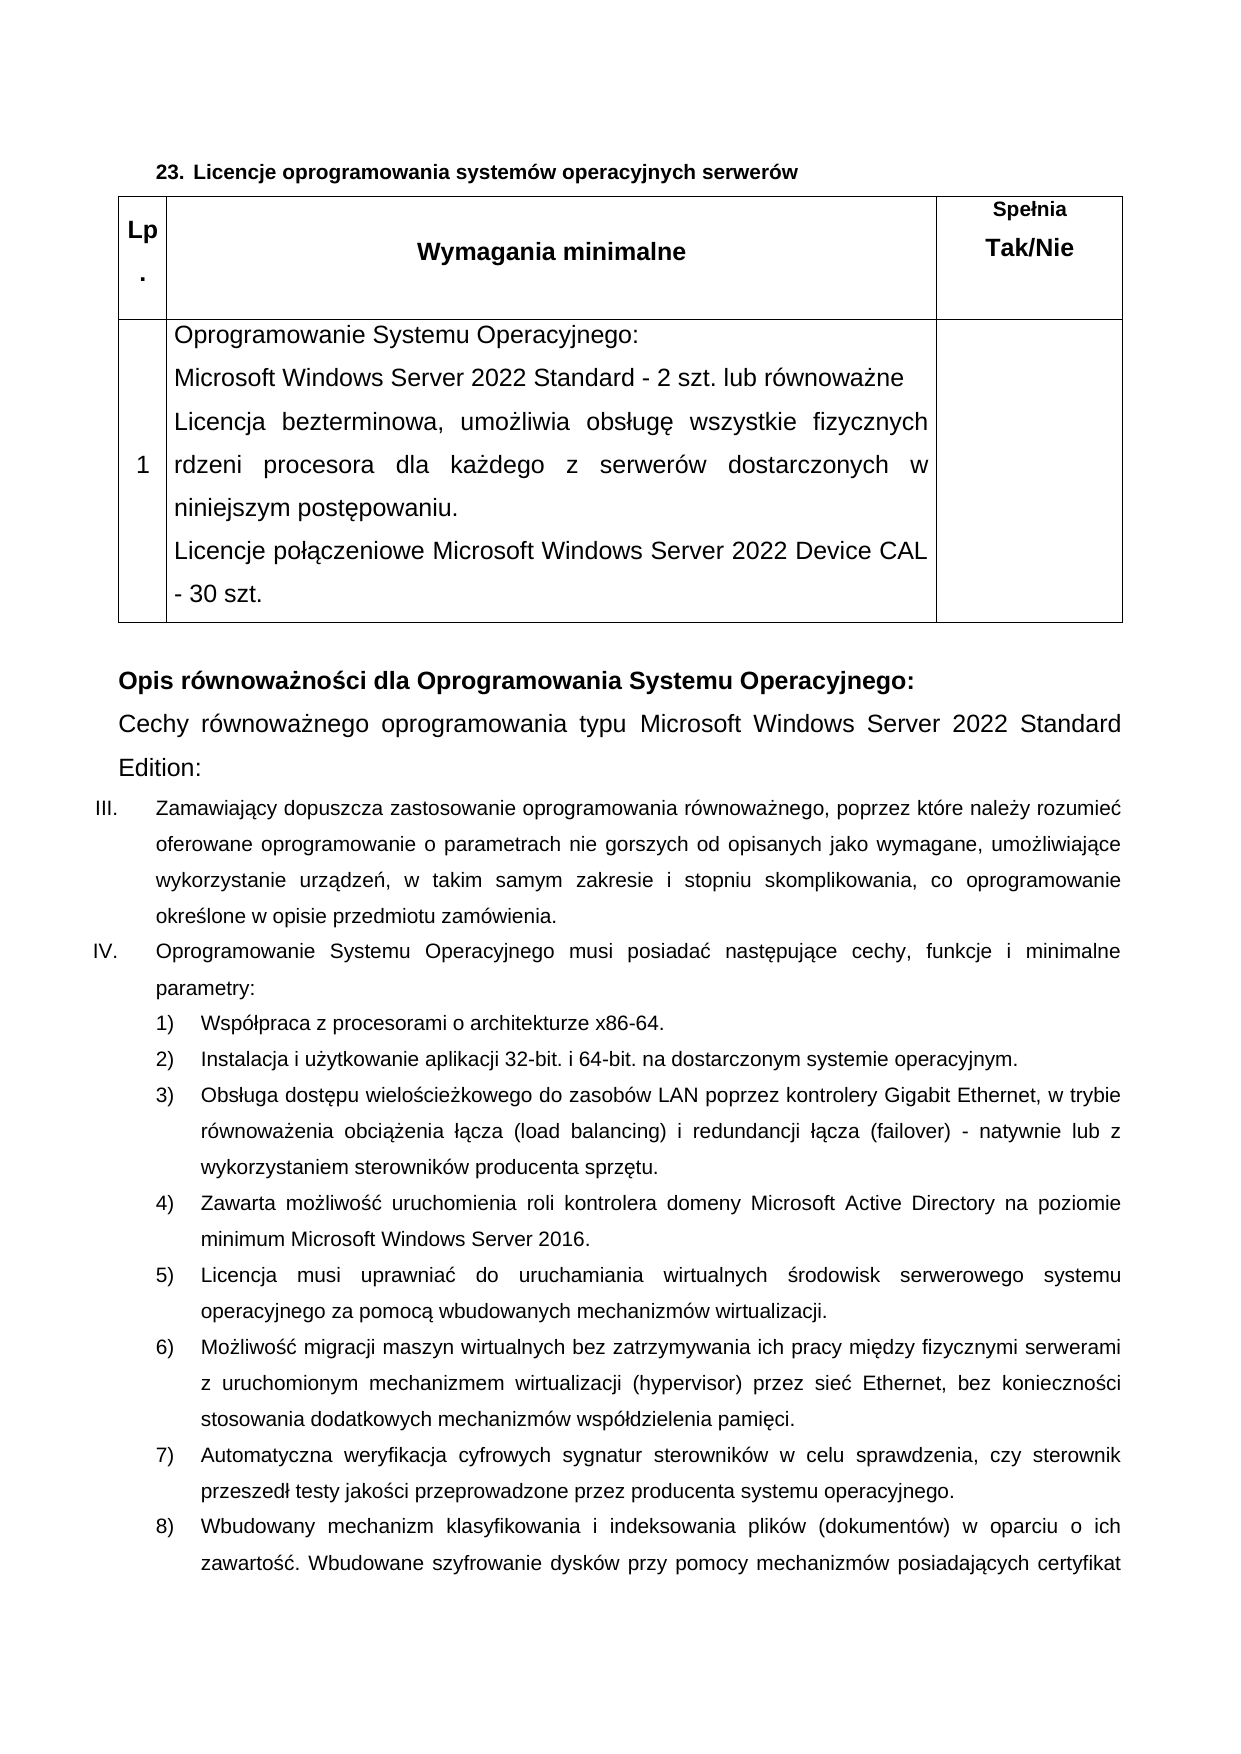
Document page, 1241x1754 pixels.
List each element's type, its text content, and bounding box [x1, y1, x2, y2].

table_cell 1 [119, 320, 166, 622]
table_header Lp. [119, 197, 166, 319]
table_cell [937, 320, 1122, 622]
list Oprogramowanie Systemu Operacyjnego musi posiadać następujące cechy, funkcje i minimalne parametry: [118, 939, 1122, 999]
list Instalacja i użytkowanie aplikacji 32-bit. i 64-bit. na dostarczonym systemie operacyjnym. [156, 1047, 1122, 1071]
list Zawarta możliwość uruchomienia roli kontrolera domeny Microsoft Active Directory na poziomie minimum Microsoft Windows Server 2016. [156, 1191, 1122, 1251]
list Obsługa dostępu wielościeżkowego do zasobów LAN poprzez kontrolery Gigabit Ethernet, w trybie równoważenia obciążenia łącza (load balancing) i redundancji łącza (failover) - natywnie lub z wykorzystaniem sterowników producenta sprzętu. [156, 1083, 1122, 1179]
text Cechy równoważnego oprogramowania typu Microsoft Windows Server 2022 Standard Edition: [118, 709, 1122, 781]
text Opis równoważności dla Oprogramowania Systemu Operacyjnego: [118, 666, 1122, 695]
list Możliwość migracji maszyn wirtualnych bez zatrzymywania ich pracy między fizycznymi serwerami z uruchomionym mechanizmem wirtualizacji (hypervisor) przez sieć Ethernet, bez konieczności stosowania dodatkowych mechanizmów współdzielenia pamięci. [156, 1335, 1122, 1431]
subtitle Licencje oprogramowania systemów operacyjnych serwerów [156, 160, 1122, 184]
list Zamawiający dopuszcza zastosowanie oprogramowania równoważnego, poprzez które należy rozumieć oferowane oprogramowanie o parametrach nie gorszych od opisanych jako wymagane, umożliwiające wykorzystanie urządzeń, w takim samym zakresie i stopniu skomplikowania, co oprogramowanie określone w opisie przedmiotu zamówienia. [118, 796, 1122, 927]
table_header Wymagania minimalne [167, 197, 936, 319]
table_header Spełnia Tak/Nie [937, 197, 1122, 319]
list Współpraca z procesorami o architekturze x86-64. [156, 1011, 1122, 1035]
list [156, 1514, 1122, 1574]
table_cell Oprogramowanie Systemu Operacyjnego: Microsoft Windows Server 2022 Standard - 2 szt. lub równoważne Licencja bezterminowa, umożliwia obsługę wszystkie fizycznych rdzeni procesora dla każdego z serwerów dostarczonych w niniejszym postępowaniu. Licencje połączeniowe Microsoft Windows Server 2022 Device CAL - 30 szt. [167, 320, 936, 622]
list Licencja musi uprawniać do uruchamiania wirtualnych środowisk serwerowego systemu operacyjnego za pomocą wbudowanych mechanizmów wirtualizacji. [156, 1263, 1122, 1323]
list Automatyczna weryfikacja cyfrowych sygnatur sterowników w celu sprawdzenia, czy sterownik przeszedł testy jakości przeprowadzone przez producenta systemu operacyjnego. [156, 1442, 1122, 1502]
